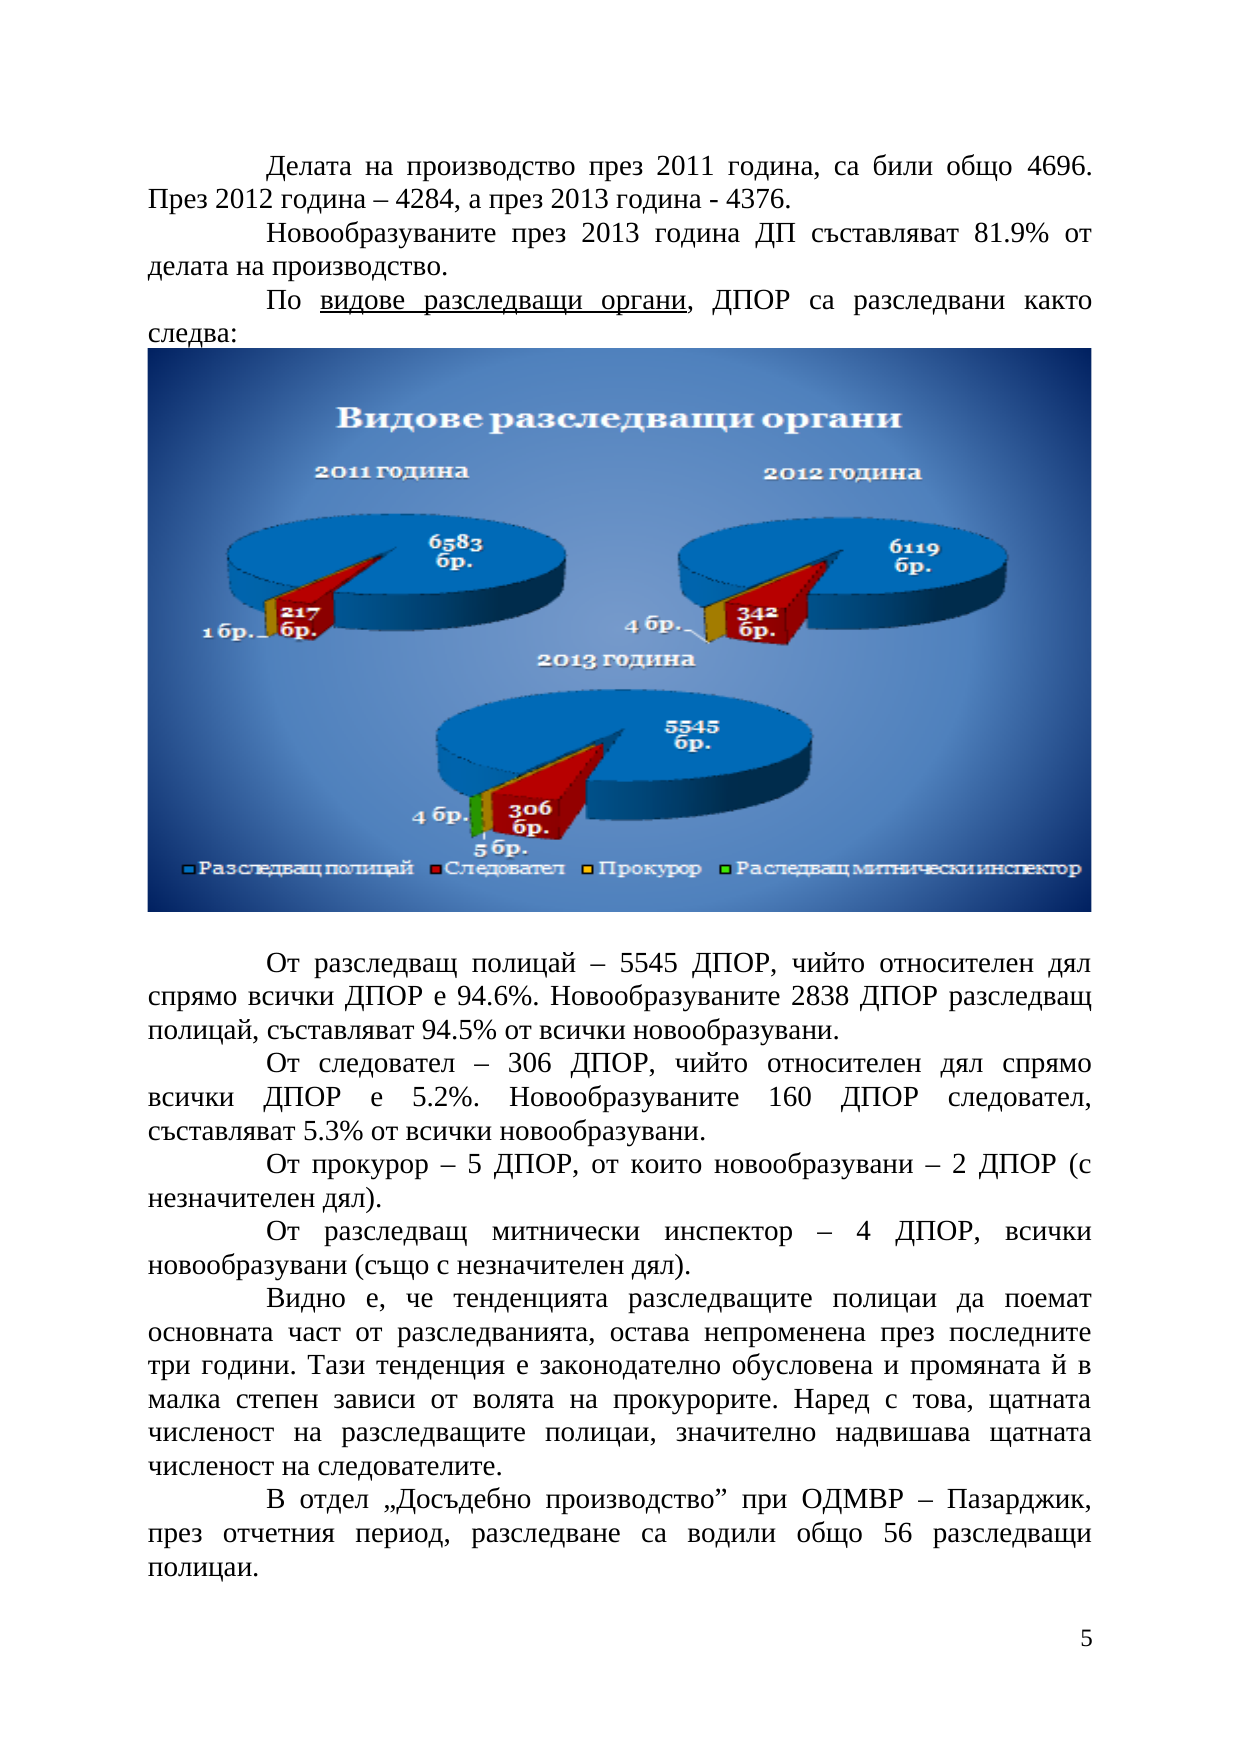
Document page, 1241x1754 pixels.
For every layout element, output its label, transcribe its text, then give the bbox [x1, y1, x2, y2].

picture [147, 348, 1092, 912]
text Новообразуваните през 2013 година ДП съставляват 81.9% от делата на производство. [148, 215, 1093, 282]
text От разследващ полицай – 5545 ДПОР, чийто относителен дял спрямо всички ДПОР е 94.6%. Новообразуваните 2838 ДПОР разследващ полицай, съставляват 94.5% от всички новообразувани. [148, 945, 1093, 1046]
text В отдел „Досъдебно производство” при ОДМВР – Пазарджик, през отчетния период, разследване са водили общо 56 разследващи полицаи. [148, 1482, 1093, 1582]
text Делата на производство през 2011 година, са били общо 4696. През 2012 година – 4284, а през 2013 година - 4376. [148, 148, 1093, 215]
text По видове разследващи органи, ДПОР са разследвани както следва: [148, 282, 1093, 349]
text Видно е, че тенденцията разследващите полицаи да поемат основната част от разследванията, остава непроменена през последните три години. Тази тенденция е законодателно обусловена и промяната й в малка степен зависи от волята на прокурорите. Наред с това, щатната численост на разследващите полицаи, значително надвишава щатната численост на следователите. [148, 1280, 1093, 1482]
text От следовател – 306 ДПОР, чийто относителен дял спрямо всички ДПОР е 5.2%. Новообразуваните 160 ДПОР следовател, съставляват 5.3% от всички новообразувани. [148, 1046, 1093, 1146]
text От разследващ митнически инспектор – 4 ДПОР, всички новообразувани (също с незначителен дял). [148, 1213, 1093, 1280]
text От прокурор – 5 ДПОР, от които новообразувани – 2 ДПОР (с незначителен дял). [148, 1146, 1093, 1213]
